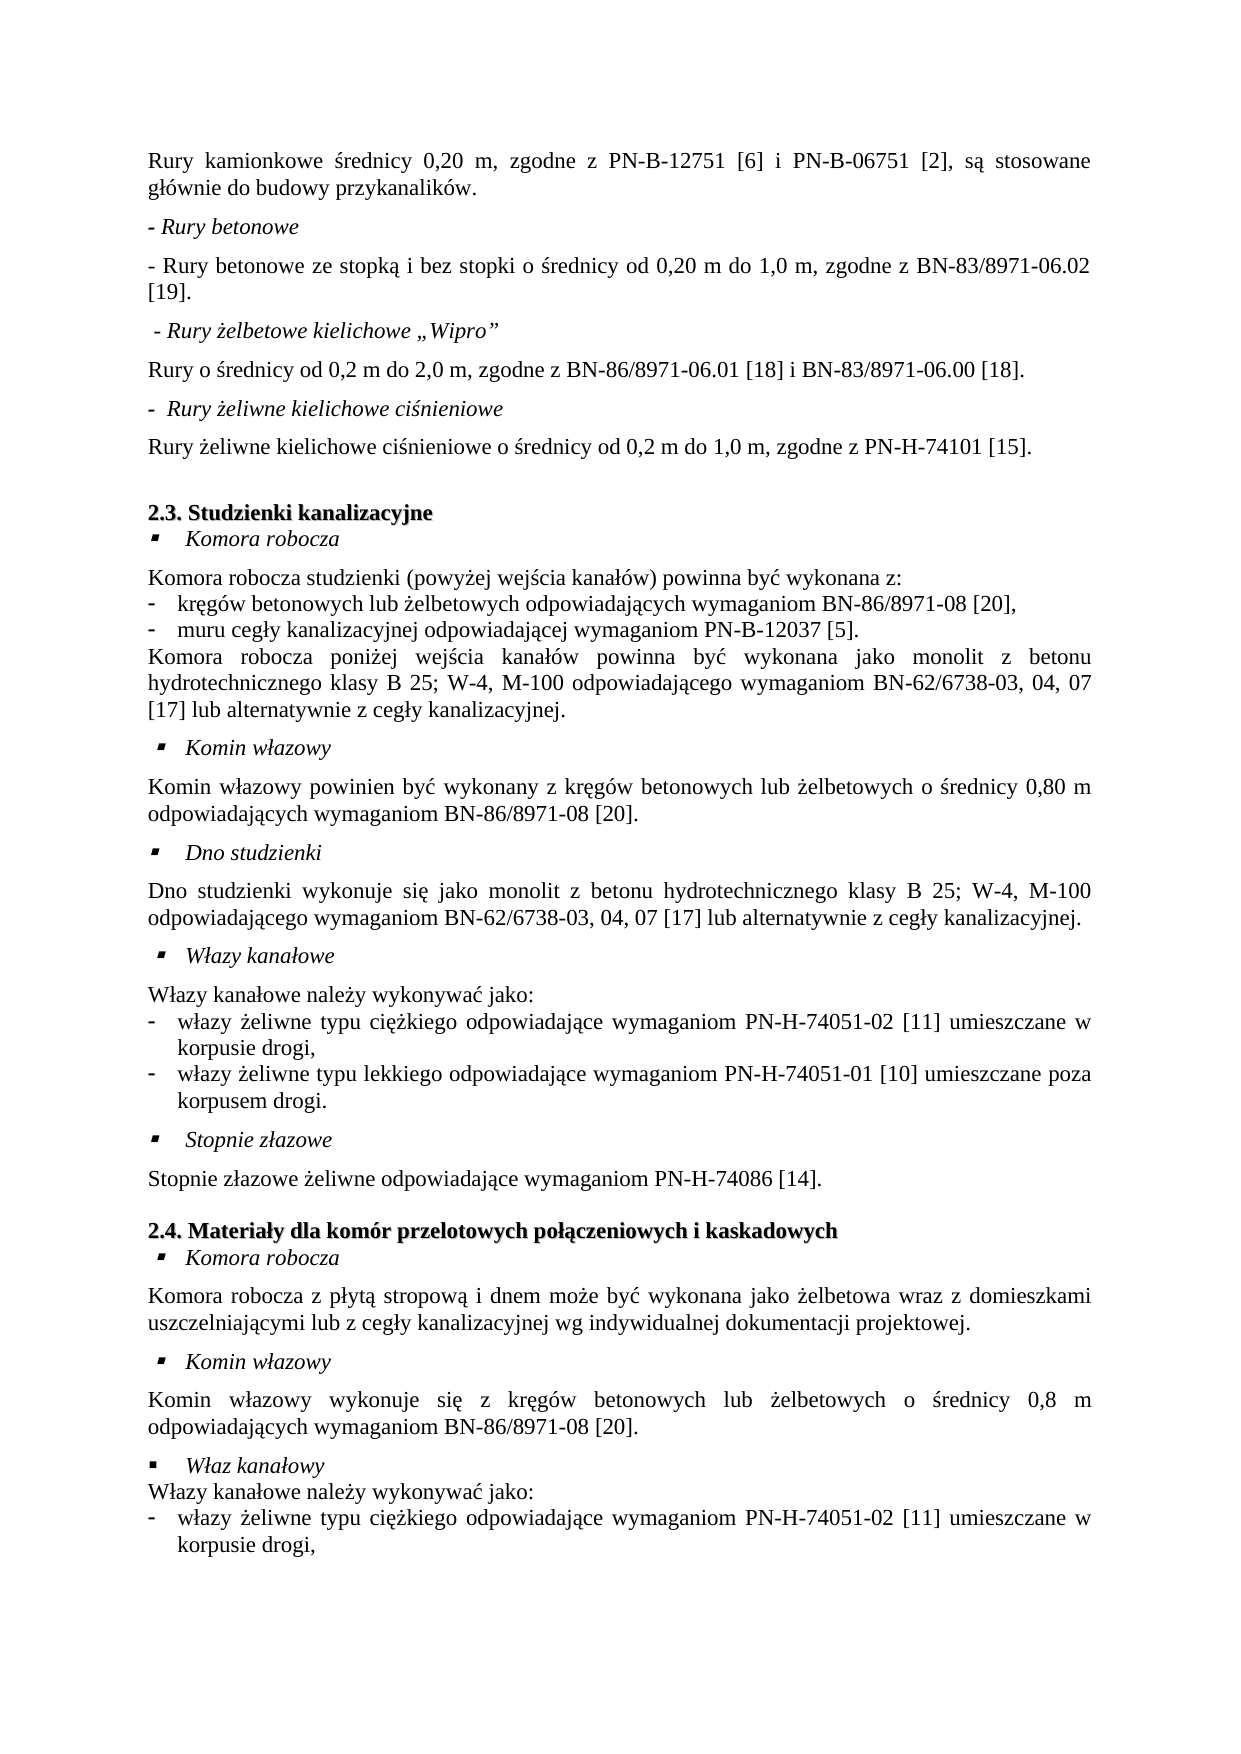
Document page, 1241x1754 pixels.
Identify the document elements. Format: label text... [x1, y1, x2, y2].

text Komin włazowy wykonuje się z kręgów betonowych lub żelbetowych o średnicy odpowiadających wymaganiom BN-86/8971-08 [20]. [148, 1387, 1093, 1439]
list Komora robocza [148, 525, 1093, 551]
list włazy żeliwne typu lekkiego odpowiadające wymaganiom PN-H-74051-01 [10] umieszczane poza korpusem drogi. [148, 1061, 1093, 1113]
text Włazy kanałowe należy wykonywać jako: [148, 1478, 1093, 1504]
list muru cegły kanalizacyjnej odpowiadającej wymaganiom PN-B-12037 [5]. [148, 617, 1093, 643]
text - Rury żeliwne kielichowe ciśnieniowe [148, 394, 1093, 421]
text Rury o średnicy od do , zgodne z BN-86/8971-06.01 [18] i BN-83/8971-06.00 [18]. [148, 356, 1093, 382]
subtitle 2.3. Studzienki kanalizacyjne [148, 499, 1093, 525]
text Rury kamionkowe średnicy , zgodne z PN-B-12751 [6] i PN-B-06751 [2], są stosowane głównie do budowy przykanalików. [148, 148, 1093, 200]
text Stopnie złazowe żeliwne odpowiadające wymaganiom PN-H-74086 [14]. [148, 1164, 1093, 1191]
list włazy żeliwne typu ciężkiego odpowiadające wymaganiom PN-H-74051-02 [11] umieszczane w korpusie drogi, [148, 1504, 1093, 1557]
list Dno studzienki [148, 838, 1093, 865]
text - Rury żelbetowe kielichowe „Wipro” [148, 317, 1093, 343]
list Komin włazowy [154, 1348, 1093, 1374]
text Komora robocza studzienki (powyżej wejścia kanałów) powinna być wykonana z: [148, 564, 1093, 590]
list Włazy kanałowe [154, 943, 1093, 969]
list Komin włazowy [154, 734, 1093, 761]
list kręgów betonowych lub żelbetowych odpowiadających wymaganiom BN-86/8971-08 [20], [148, 590, 1093, 617]
text Włazy kanałowe należy wykonywać jako: [148, 981, 1093, 1008]
text Komora robocza poniżej wejścia kanałów powinna być wykonana jako monolit z betonu hydrotechnicznego klasy B 25; W-4, M-100 odpowiadającego wymaganiom BN-62/6738-03, 04, 07 [17] lub alternatywnie z cegły kanalizacyjnej. [148, 643, 1093, 722]
text Komin włazowy powinien być wykonany z kręgów betonowych lub żelbetowych o średnicy odpowiadających wymaganiom BN-86/8971-08 [20]. [148, 773, 1093, 826]
list włazy żeliwne typu ciężkiego odpowiadające wymaganiom PN-H-74051-02 [11] umieszczane w korpusie drogi, [148, 1008, 1093, 1061]
subtitle 2.4. Materiały dla komór przelotowych połączeniowych i kaskadowych [148, 1217, 1093, 1244]
text - Rury betonowe ze stopką i bez stopki o średnicy od do , zgodne z BN-83/8971-06.02 [19]. [148, 252, 1093, 304]
text Rury żeliwne kielichowe ciśnieniowe o średnicy od do , zgodne z PN-H-74101 [15]. [148, 433, 1093, 460]
text - Rury betonowe [148, 213, 1093, 239]
text Komora robocza z płytą stropową i dnem może być wykonana jako żelbetowa wraz z domieszkami uszczelniającymi lub z cegły kanalizacyjnej wg indywidualnej dokumentacji projektowej. [148, 1282, 1093, 1335]
text Dno studzienki wykonuje się jako monolit z betonu hydrotechnicznego klasy B 25; W-4, M-100 odpowiadającego wymaganiom BN-62/6738-03, 04, 07 [17] lub alternatywnie z cegły kanalizacyjnej. [148, 877, 1093, 930]
list Stopnie złazowe [148, 1126, 1093, 1152]
list Komora robocza [154, 1244, 1093, 1270]
list Właz kanałowy [148, 1452, 1093, 1478]
